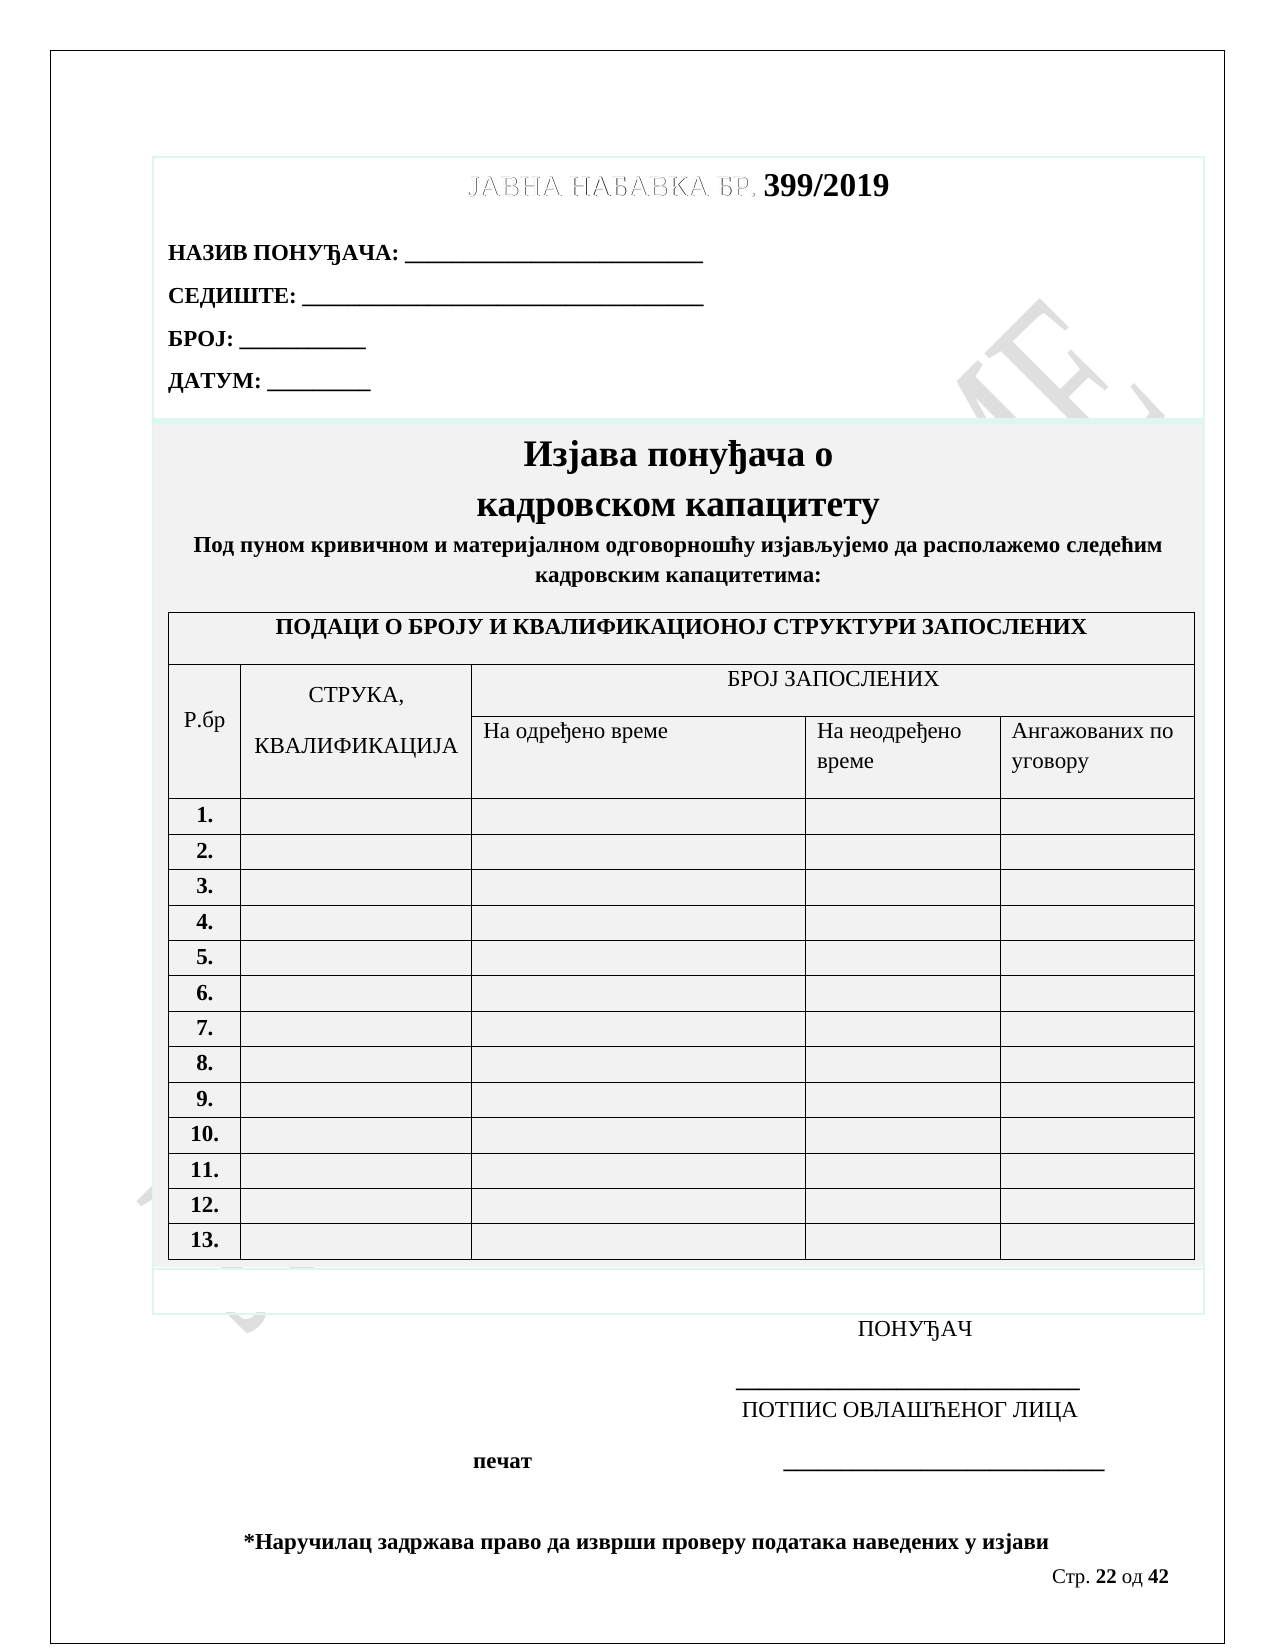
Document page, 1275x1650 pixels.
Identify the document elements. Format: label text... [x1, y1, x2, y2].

text ПОНУЂАЧ [124, 1314, 1169, 1341]
text ПОТПИС ОВЛАШЋЕНОГ ЛИЦА [124, 1396, 1169, 1422]
text ______________________________ [124, 1366, 1169, 1392]
table_header ЈАВНА НАБАВКА БР. 399/2019 НАЗИВ ПОНУЂАЧА: __________________________ СЕДИШТЕ: ___________________________________ БРОЈ: ___________ ДАТУМ: _________ [154, 158, 1203, 418]
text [124, 1528, 1169, 1555]
table_cell Изјава понуђача о кадровском капацитету Под пуном кривичном и материјалном одговорношћу изјављујемо да располажемо следећим кадровским капацитетима: [154, 424, 1203, 1267]
table_cell [154, 1270, 1203, 1312]
text печат ____________________________ [124, 1447, 1169, 1473]
